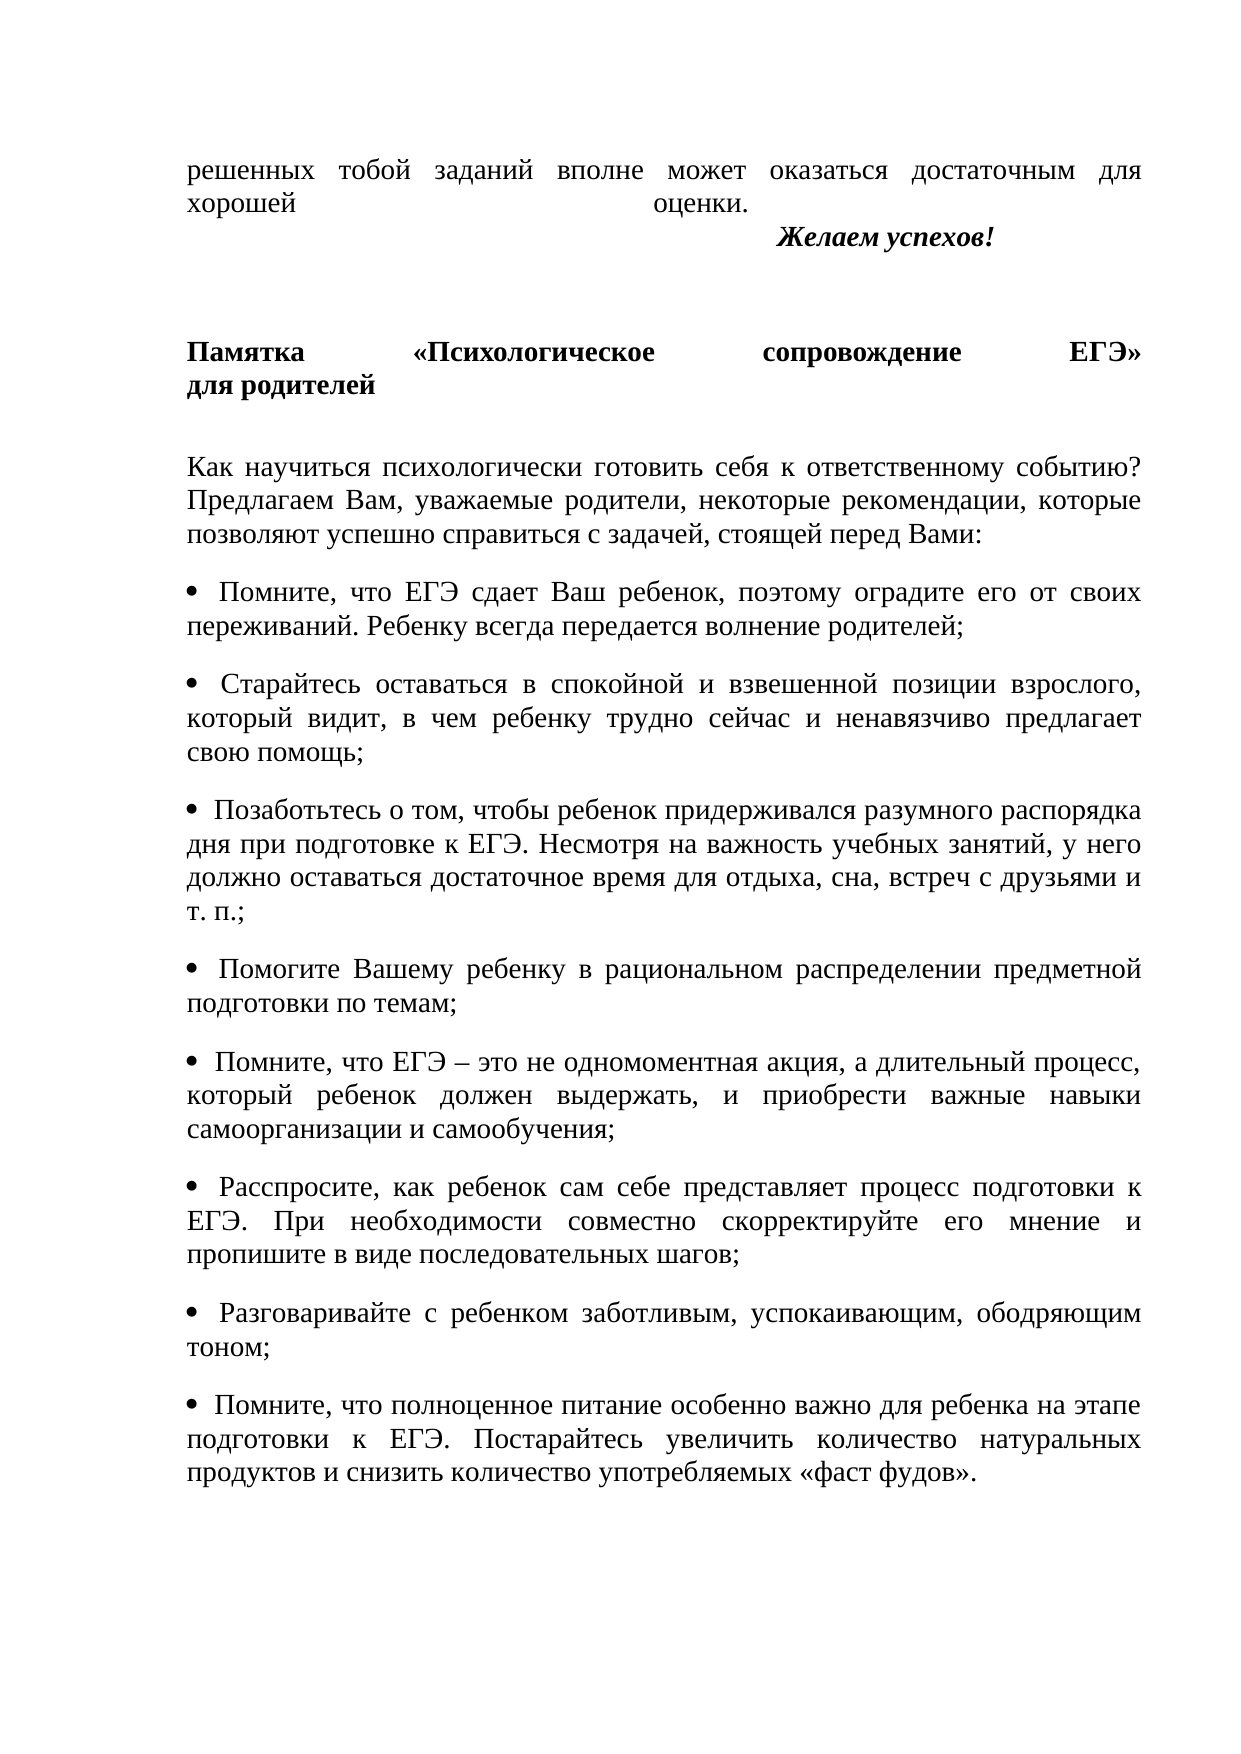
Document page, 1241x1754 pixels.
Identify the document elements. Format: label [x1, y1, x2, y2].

table_header [177, 329, 1152, 410]
table_header [177, 410, 1152, 1497]
table_header [177, 118, 1152, 262]
